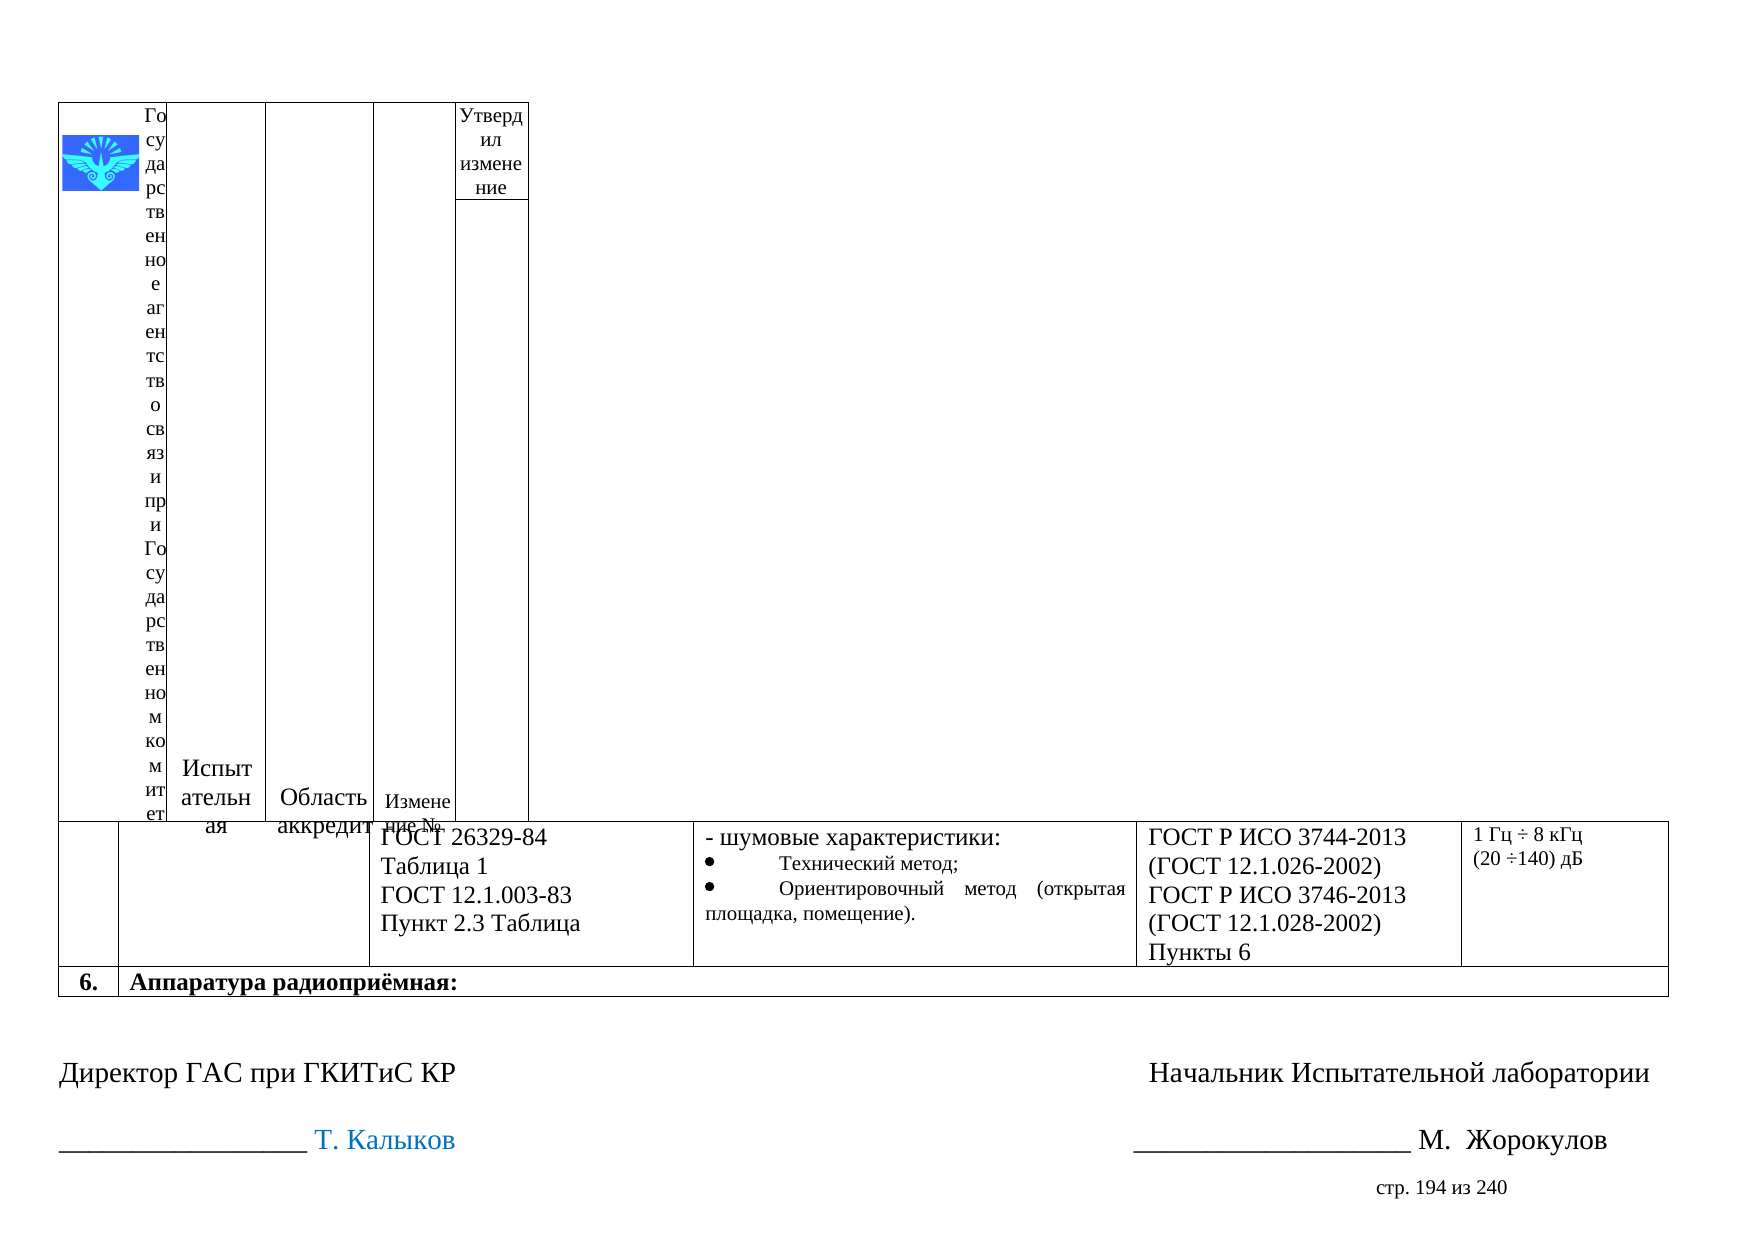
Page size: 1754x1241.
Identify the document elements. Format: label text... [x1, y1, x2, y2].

picture [62, 135, 140, 191]
table_cell [59, 822, 118, 966]
table_cell - шумовые характеристики: Технический метод; Ориентировочный метод (открытая площадка, помещение). [694, 822, 1136, 966]
table_cell 6. [59, 967, 118, 996]
table_cell Аппаратура радиоприёмная: [119, 967, 1668, 996]
table_cell ГОСТ Р ИСО 3744-2013 (ГОСТ 12.1.026-2002) ГОСТ Р ИСО 3746-2013 (ГОСТ 12.1.028-2002) Пункты 6 [1137, 822, 1461, 966]
table_cell [119, 822, 369, 966]
table_cell ГОСТ 26329-84 Таблица 1 ГОСТ 12.1.003-83 Пункт 2.3 Таблица [370, 822, 693, 966]
table_cell 1 Гц ÷ 8 кГц (20 ÷140) дБ [1462, 822, 1668, 966]
